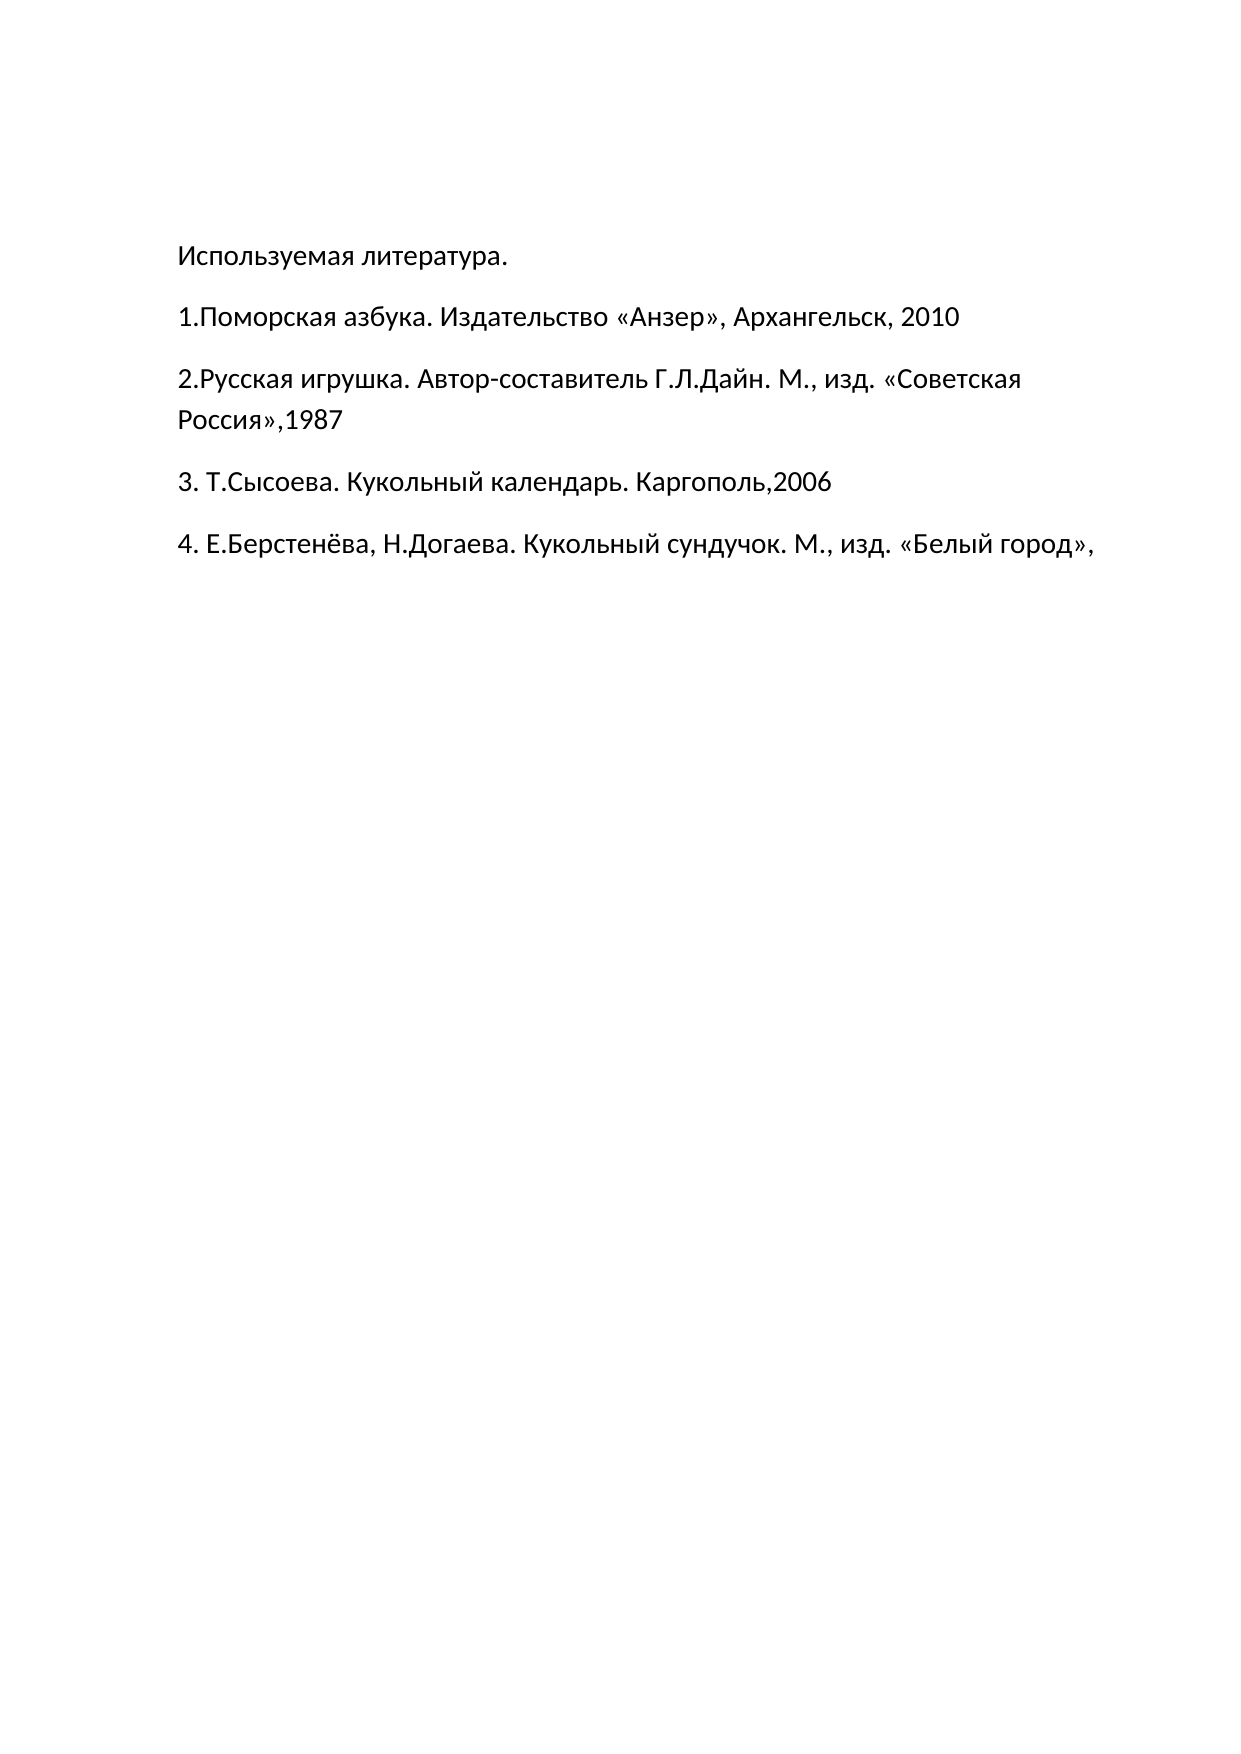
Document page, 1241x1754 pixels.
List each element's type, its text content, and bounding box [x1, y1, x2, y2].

text 1.Поморская азбука. Издательство «Анзер», Архангельск, 2010 [177, 298, 1152, 334]
text Используемая литература. [177, 203, 1152, 272]
text 2.Русская игрушка. Автор-составитель Г.Л.Дайн. М., изд. «Советская Россия»,1987 [177, 360, 1152, 437]
text 3. Т.Сысоева. Кукольный календарь. Каргополь,2006 [177, 463, 1152, 499]
text 4. Е.Берстенёва, Н.Догаева. Кукольный сундучок. М., изд. «Белый город», [177, 525, 1152, 560]
